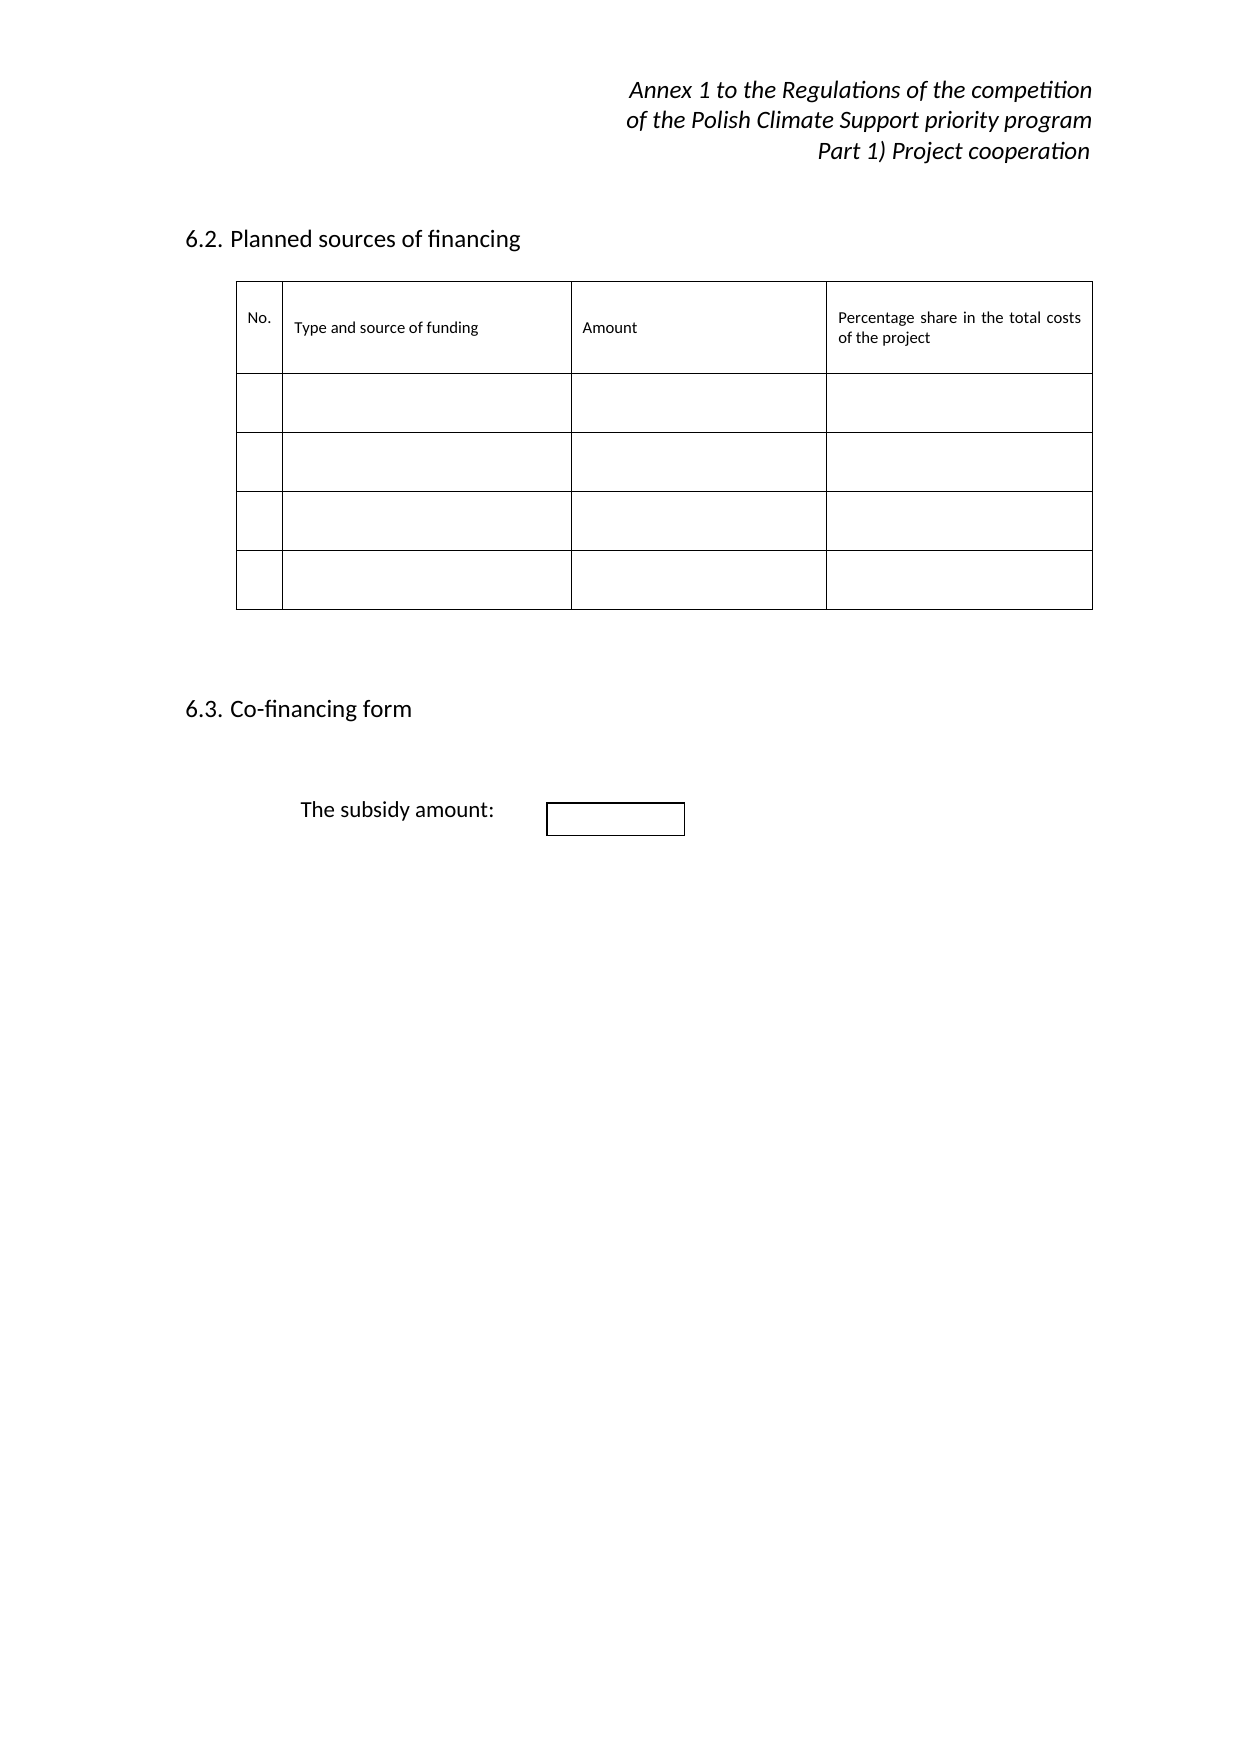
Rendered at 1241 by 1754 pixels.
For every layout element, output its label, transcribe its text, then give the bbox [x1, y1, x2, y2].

table_header Percentage share in the total costs of the project [827, 282, 1092, 373]
table_cell [572, 433, 826, 491]
table_header Amount [572, 282, 826, 373]
table_cell [237, 433, 282, 491]
table_cell [237, 492, 282, 550]
table_cell [827, 492, 1092, 550]
table_cell [283, 492, 571, 550]
table_cell [237, 374, 282, 432]
table_cell [283, 433, 571, 491]
list Co-financing form [185, 693, 1093, 723]
text The subsidy amount: [251, 796, 1093, 824]
table_header Type and source of funding [283, 282, 571, 373]
table_cell [827, 433, 1092, 491]
table_cell [237, 551, 282, 609]
table_cell [827, 374, 1092, 432]
table_cell [827, 551, 1092, 609]
table_cell [572, 551, 826, 609]
table_cell [572, 374, 826, 432]
table_header No. [237, 282, 282, 373]
list Planned sources of financing [185, 223, 1093, 254]
table_cell [283, 551, 571, 609]
table_cell [572, 492, 826, 550]
table_cell [283, 374, 571, 432]
